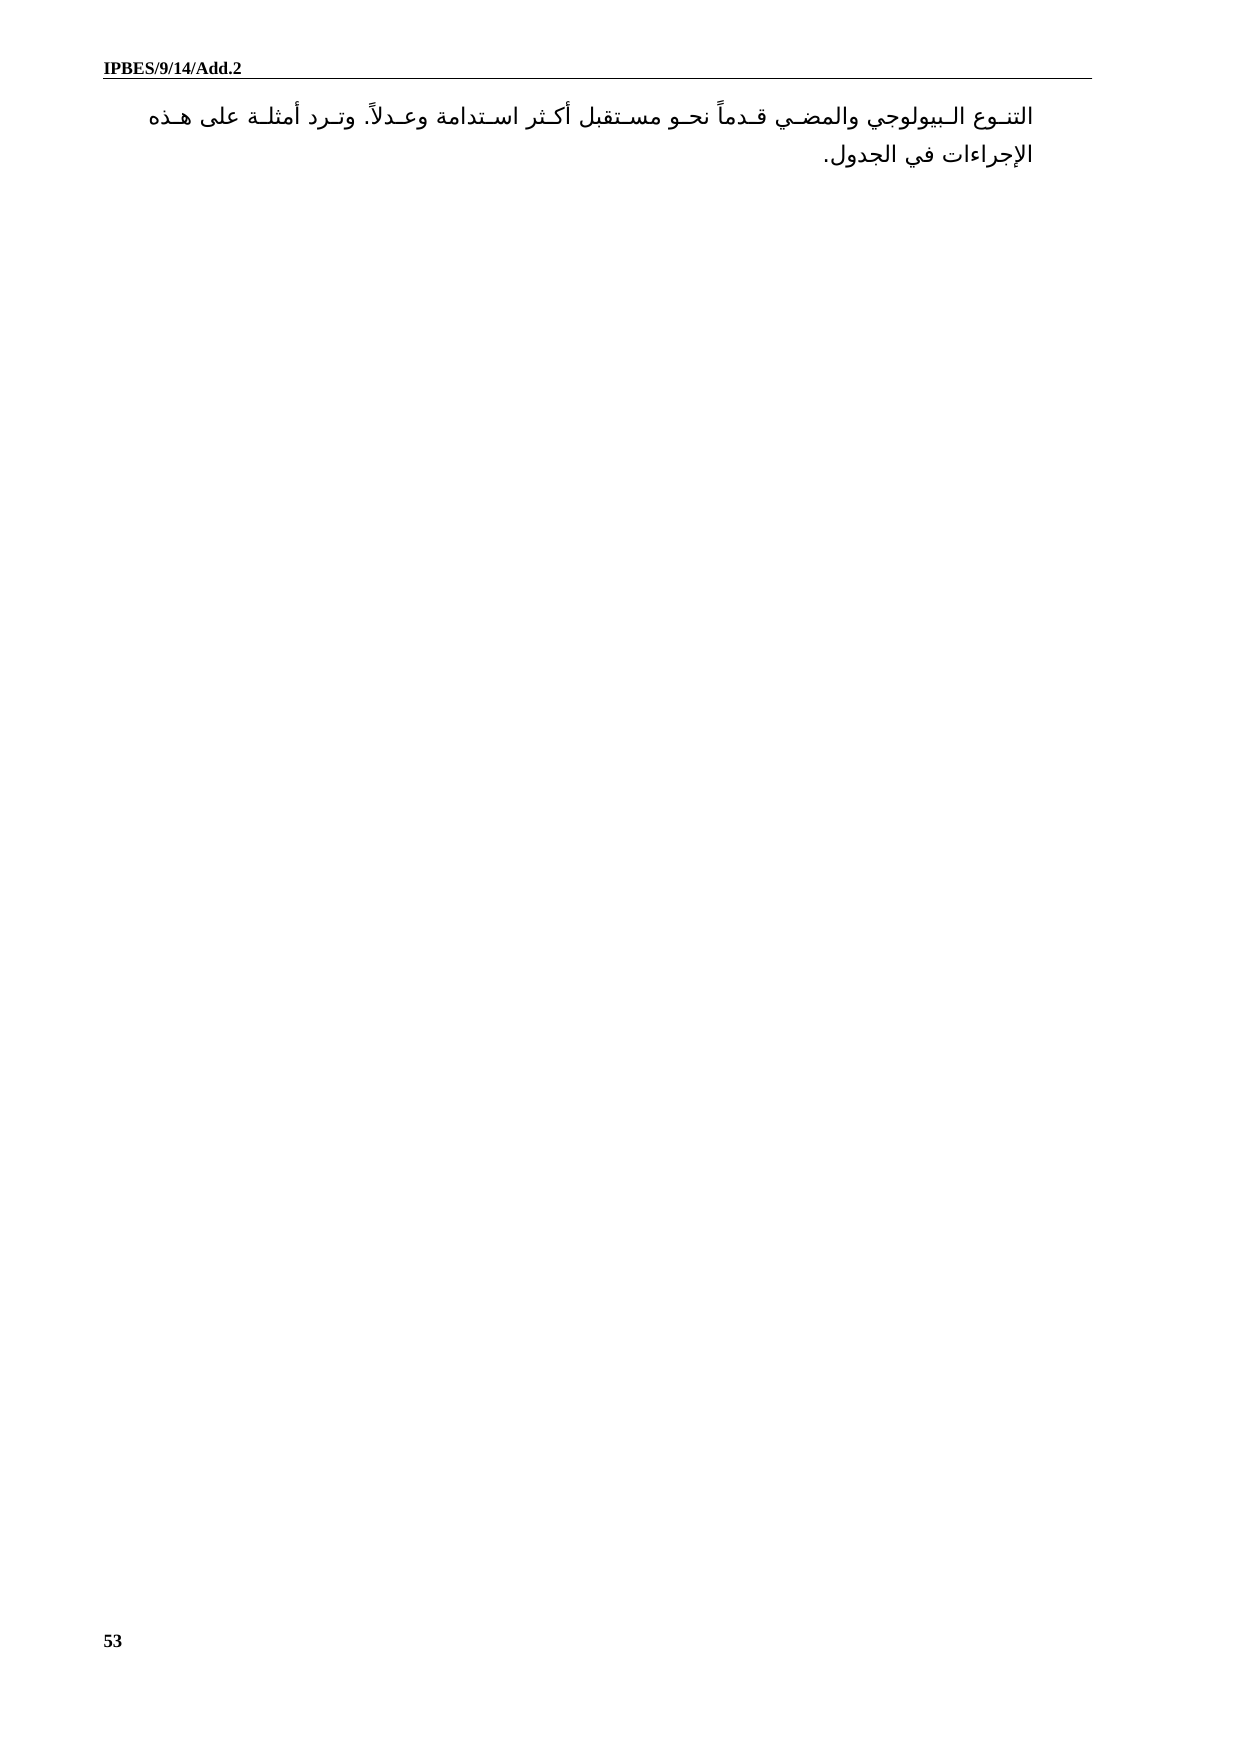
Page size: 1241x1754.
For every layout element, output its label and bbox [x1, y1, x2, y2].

text [148, 94, 1033, 169]
